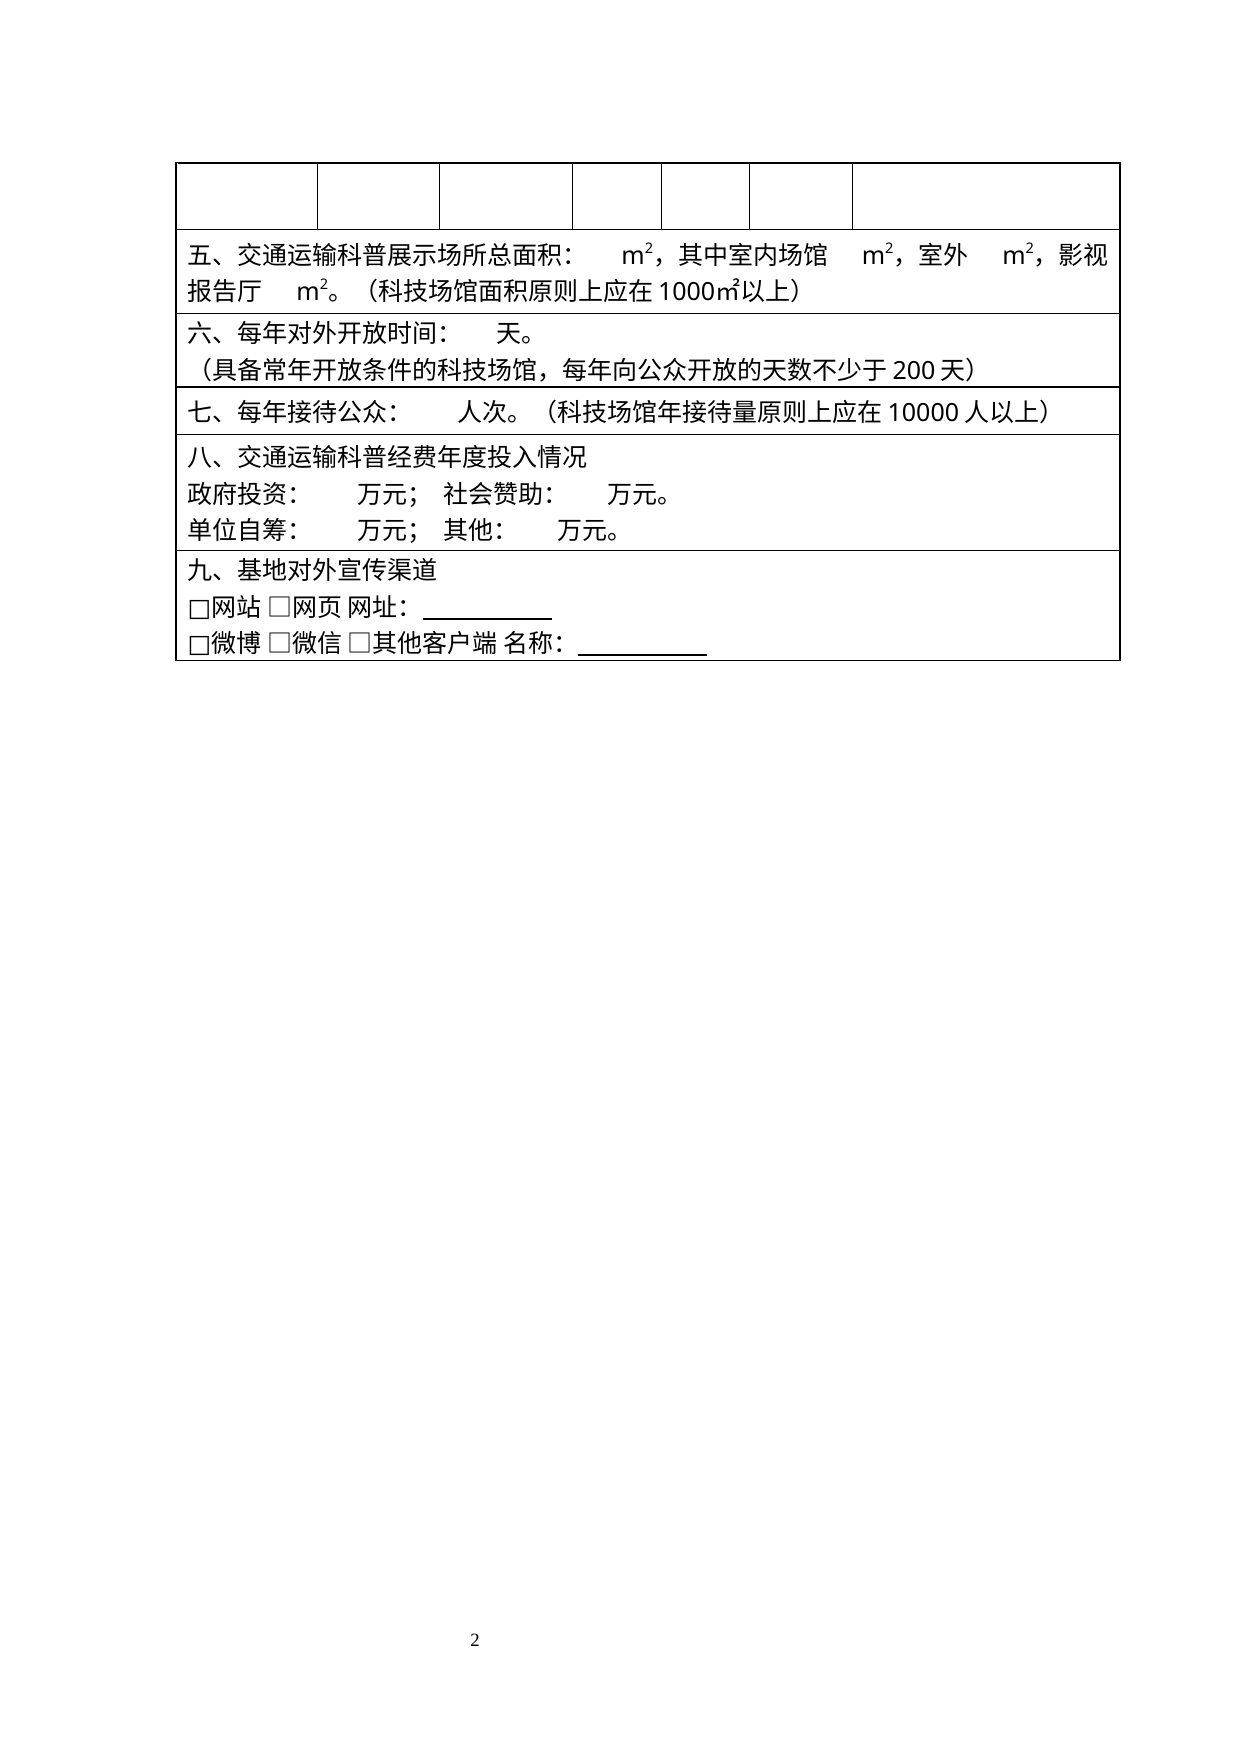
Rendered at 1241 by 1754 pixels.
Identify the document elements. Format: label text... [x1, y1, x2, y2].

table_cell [177, 164, 317, 229]
table_cell 交通运输科普展示场所总面积： m2，其中室内场馆 m2，室外 m2，影视报告厅 m2。（科技场馆面积原则上应在1000㎡以上） [177, 230, 1119, 313]
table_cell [440, 164, 572, 229]
table_cell 每年接待公众： 人次。（科技场馆年接待量原则上应在10000人以上） [177, 388, 1119, 434]
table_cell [662, 164, 749, 229]
table_cell 八、交通运输科普经费年度投入情况 政府投资： 万元； 社会赞助： 万元。 单位自筹： 万元； 其他： 万元。 [177, 435, 1119, 550]
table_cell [318, 164, 439, 229]
table_cell 每年对外开放时间： 天。 （具备常年开放条件的科技场馆，每年向公众开放的天数不少于200天） [177, 314, 1119, 386]
table_cell 九、基地对外宣传渠道 □网站 □网页 网址： □微博 □微信 □其他客户端 名称： [177, 551, 1119, 659]
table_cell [573, 164, 661, 229]
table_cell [750, 164, 852, 229]
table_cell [853, 164, 1119, 229]
